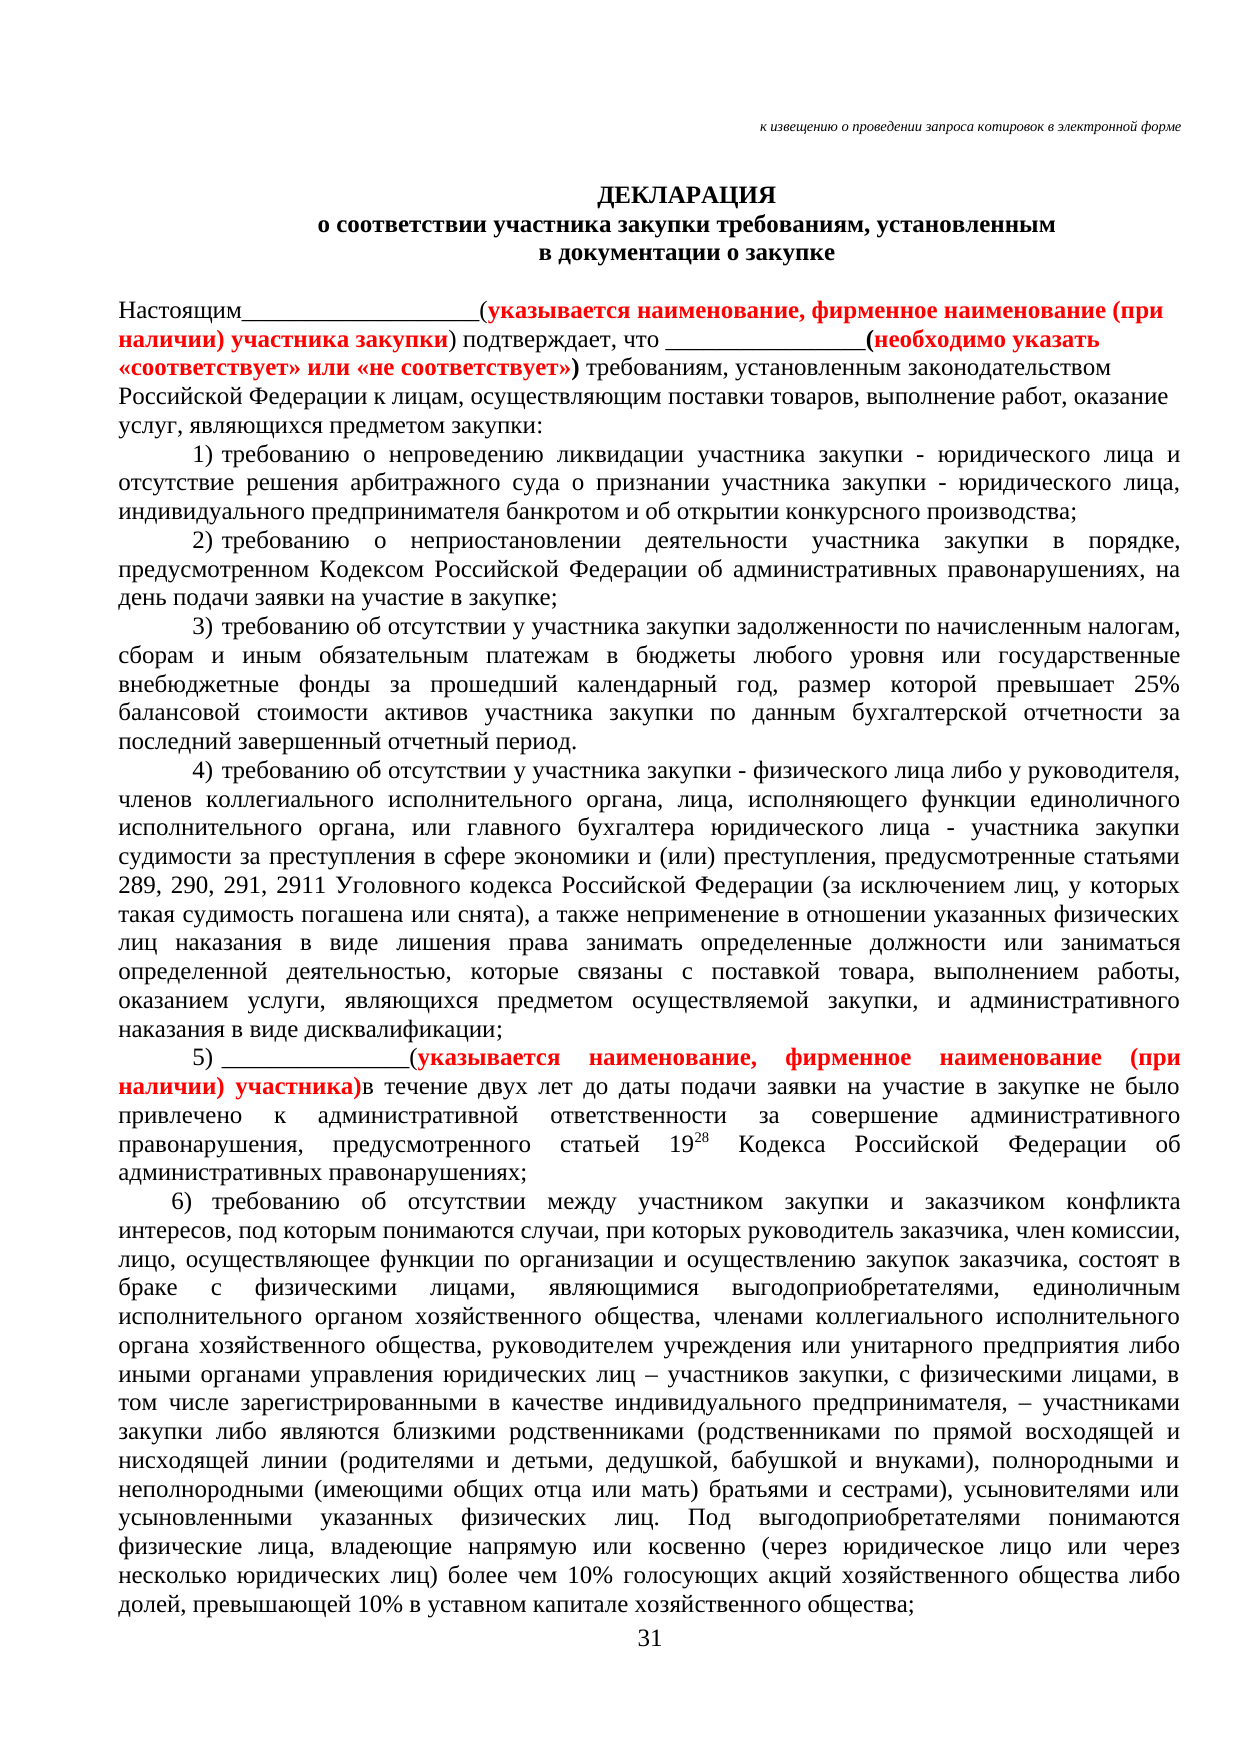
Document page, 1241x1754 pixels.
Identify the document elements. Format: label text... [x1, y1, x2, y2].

text ДЕКЛАРАЦИЯ [118, 180, 1181, 209]
text к извещению о проведении запроса котировок в электронной форме [118, 118, 1181, 147]
text о соответствии участника закупки требованиям, установленным [118, 209, 1181, 237]
list требованию об отсутствии между участником закупки и заказчиком конфликта интересов, под которым понимаются случаи, при которых руководитель заказчика, член комиссии, лицо, осуществляющее функции по организации и осуществлению закупок заказчика, состоят в браке с физическими лицами, являющимися выгодоприобретателями, единоличным исполнительного органом хозяйственного общества, членами коллегиального исполнительного органа хозяйственного общества, руководителем учреждения или унитарного предприятия либо иными органами управления юридических лиц – участников закупки, с физическими лицами, в том числе зарегистрированными в качестве индивидуального предпринимателя, – участниками закупки либо являются близкими родственниками (родственниками по прямой восходящей и нисходящей линии (родителями и детьми, дедушкой, бабушкой и внуками), полнородными и неполнородными (имеющими общих отца или мать) братьями и сестрами), усыновителями или усыновленными указанных физических лиц. Под выгодоприобретателями понимаются физические лица, владеющие напрямую или косвенно (через юридическое лицо или через несколько юридических лиц) более чем 10% голосующих акций хозяйственного общества либо долей, превышающей 10% в уставном капитале хозяйственного общества; [118, 1186, 1181, 1617]
list _______________(указывается наименование, фирменное наименование (при наличии) участника)в течение двух лет до даты подачи заявки на участие в закупке не было привлечено к административной ответственности за совершение административного правонарушения, предусмотренного статьей 1928 Кодекса Российской Федерации об административных правонарушениях; [118, 1042, 1181, 1186]
text в документации о закупке [118, 237, 1181, 266]
list требованию о непроведению ликвидации участника закупки - юридического лица и отсутствие решения арбитражного суда о признании участника закупки - юридического лица, индивидуального предпринимателя банкротом и об открытии конкурсного производства; [118, 439, 1181, 525]
list требованию о неприостановлении деятельности участника закупки в порядке, предусмотренном Кодексом Российской Федерации об административных правонарушениях, на день подачи заявки на участие в закупке; [118, 525, 1181, 611]
list требованию об отсутствии у участника закупки задолженности по начисленным налогам, сборам и иным обязательным платежам в бюджеты любого уровня или государственные внебюджетные фонды за прошедший календарный год, размер которой превышает 25% балансовой стоимости активов участника закупки по данным бухгалтерской отчетности за последний завершенный отчетный период. [118, 611, 1181, 755]
text Настоящим___________________(указывается наименование, фирменное наименование (при наличии) участника закупки) подтверждает, что ________________(необходимо указать «соответствует» или «не соответствует») требованиям, установленным законодательством Российской Федерации к лицам, осуществляющим поставки товаров, выполнение работ, оказание услуг, являющихся предметом закупки: [118, 295, 1181, 439]
list требованию об отсутствии у участника закупки - физического лица либо у руководителя, членов коллегиального исполнительного органа, лица, исполняющего функции единоличного исполнительного органа, или главного бухгалтера юридического лица - участника закупки судимости за преступления в сфере экономики и (или) преступления, предусмотренные статьями 289, 290, 291, 2911 Уголовного кодекса Российской Федерации (за исключением лиц, у которых такая судимость погашена или снята), а также неприменение в отношении указанных физических лиц наказания в виде лишения права занимать определенные должности или заниматься определенной деятельностью, которые связаны с поставкой товара, выполнением работы, оказанием услуги, являющихся предметом осуществляемой закупки, и административного наказания в виде дисквалификации; [118, 755, 1181, 1042]
